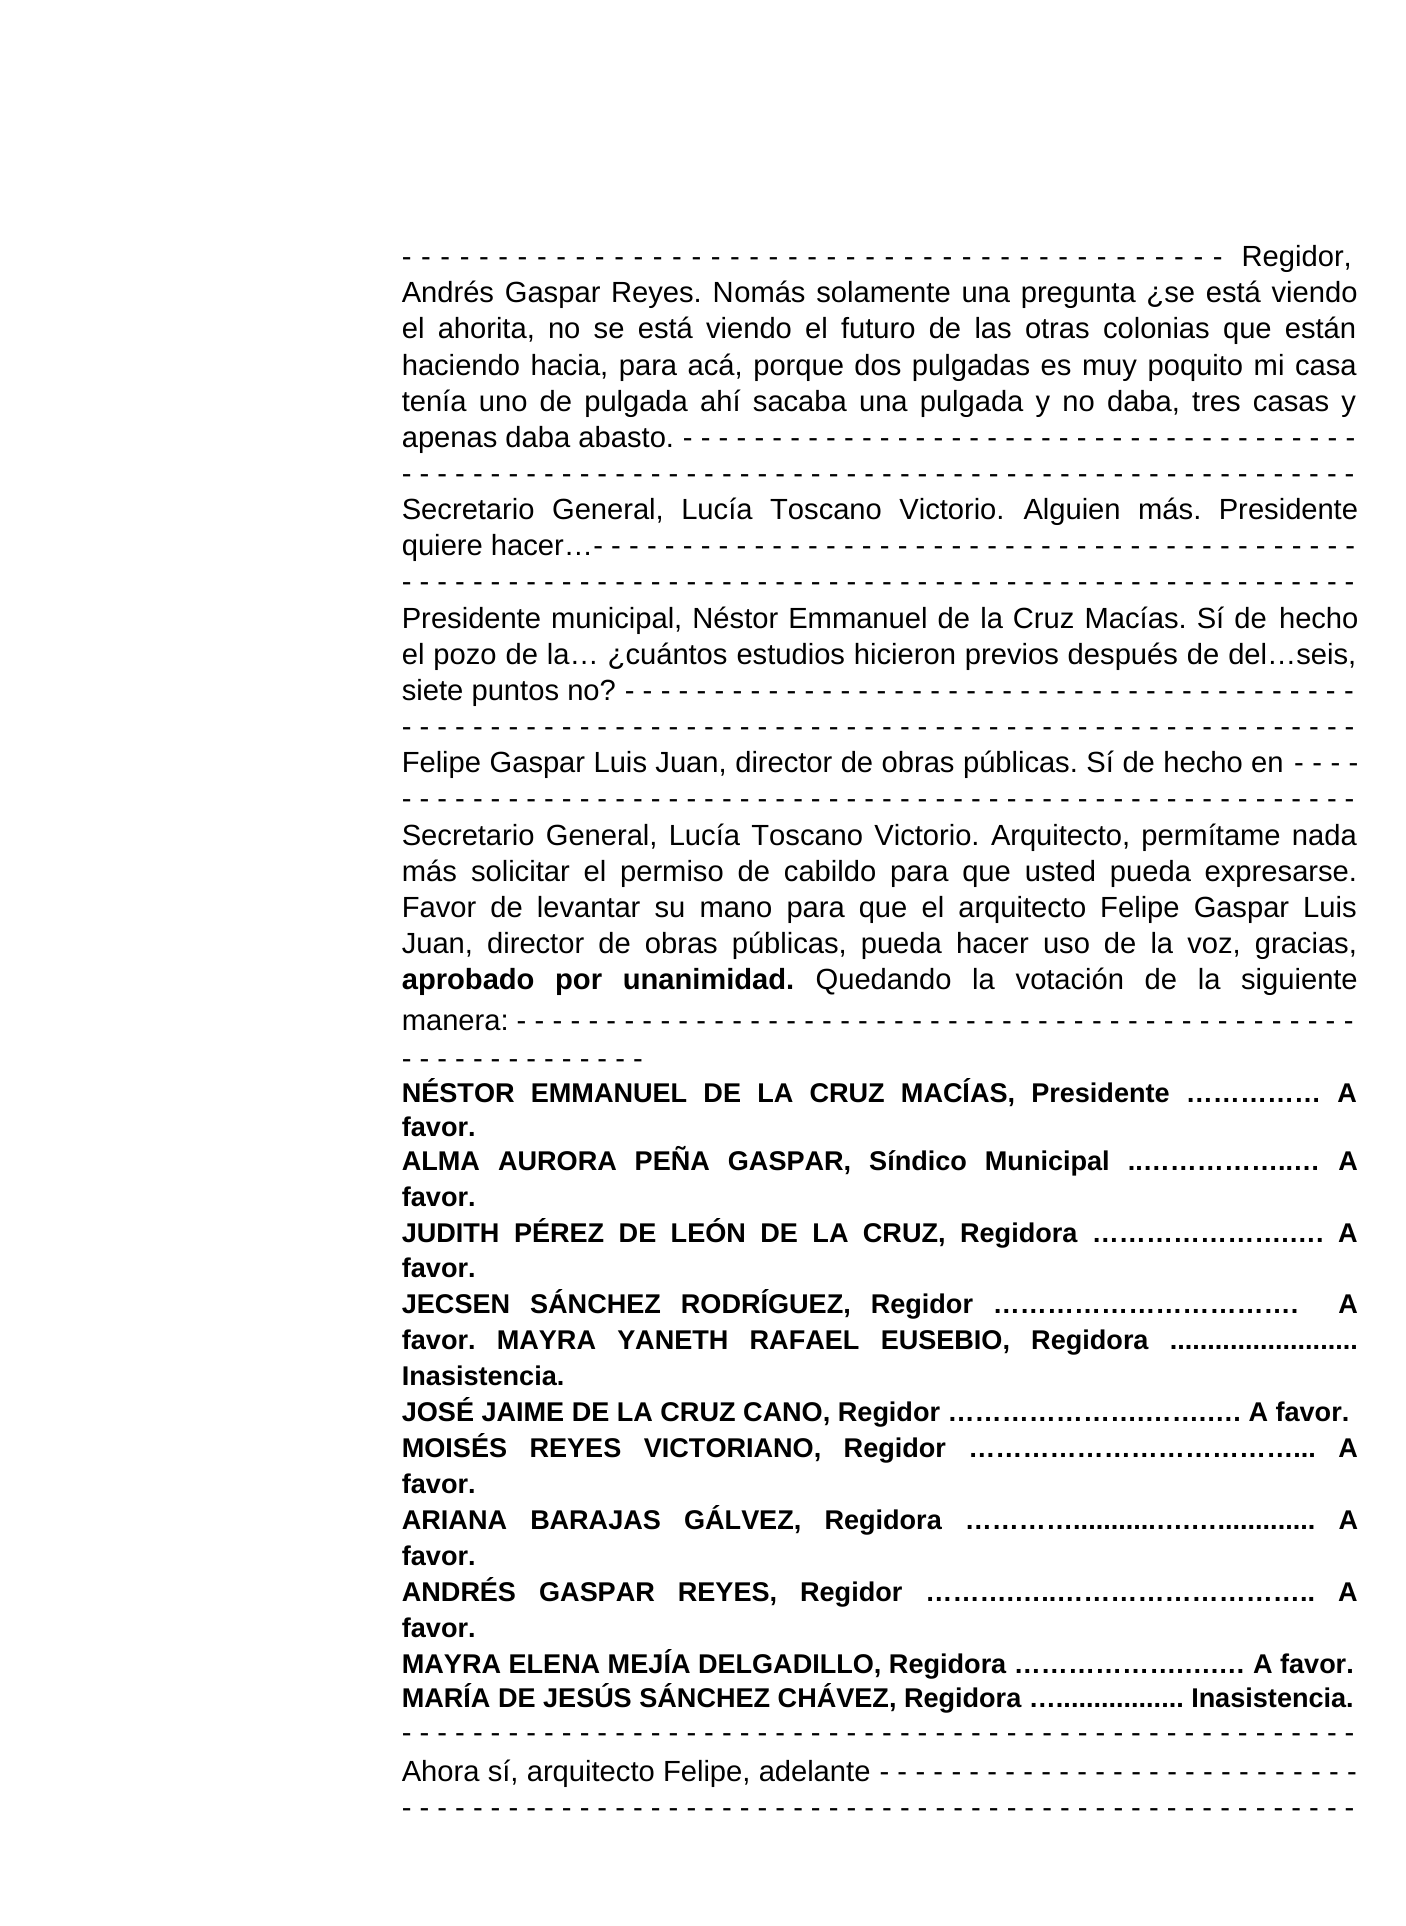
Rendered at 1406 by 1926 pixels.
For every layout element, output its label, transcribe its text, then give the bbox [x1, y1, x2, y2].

text JECSEN SÁNCHEZ RODRÍGUEZ, Regidor ……………………………. A favor. MAYRA YANETH RAFAEL EUSEBIO, Regidora ......................... Inasistencia. [402, 1288, 1358, 1392]
text ARIANA BARAJAS GÁLVEZ, Regidora …………...........….…............. A favor. [402, 1504, 1358, 1571]
text MOISÉS REYES VICTORIANO, Regidor ………………………………... A favor. [402, 1432, 1358, 1499]
text ALMA AURORA PEÑA GASPAR, Síndico Municipal ..……………..… A favor. [402, 1145, 1358, 1212]
text Felipe Gaspar Luis Juan, director de obras públicas. Sí de hecho en - - - - - - - - - - - - - - - - - - - - - - - - - - - - - - - - - - - - - - - - - - - - - - - - - - - - - - - - - - Secretario General, Lucía Toscano Victorio. Arquitecto, permítame nada más solicitar el permiso de cabildo para que usted pueda expresarse. Favor de levantar su mano para que el arquitecto Felipe Gaspar Luis Juan, director de obras públicas, pueda hacer uso de la voz, gracias, aprobado por unanimidad. Quedando la votación de la siguiente manera: - - - - - - - - - - - - - - - - - - - - - - - - - - - - - - - - - - - - - - - - - - - - - - - - - - - - - - - - - - - - - [402, 745, 1358, 1074]
text ANDRÉS GASPAR REYES, Regidor ……….…..……………………….. A favor. [402, 1576, 1358, 1643]
text JOSÉ JAIME DE LA CRUZ CANO, Regidor ………………….…….…. A favor. [402, 1396, 1358, 1427]
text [402, 239, 1358, 743]
text - - - - - - - - - - - - - - - - - - - - - - - - - - - - - - - - - - - - - - - - - - - - - - - - - - - - - - [402, 1715, 1358, 1749]
text MAYRA ELENA MEJÍA DELGADILLO, Regidora ……………….….… A favor. [402, 1648, 1358, 1679]
text MARÍA DE JESÚS SÁNCHEZ CHÁVEZ, Regidora …................. Inasistencia. [402, 1682, 1358, 1713]
text NÉSTOR EMMANUEL DE LA CRUZ MACÍAS, Presidente …………… A favor. [402, 1077, 1358, 1142]
text Ahora sí, arquitecto Felipe, adelante - - - - - - - - - - - - - - - - - - - - - - - - - - - - - - - - - - - - - - - - - - - - - - - - - - - - - - - - - - - - - - - - - - - - - - - - - - - - - - - - - [402, 1754, 1358, 1823]
text JUDITH PÉREZ DE LEÓN DE LA CRUZ, Regidora ………………….…. A favor. [402, 1217, 1358, 1284]
